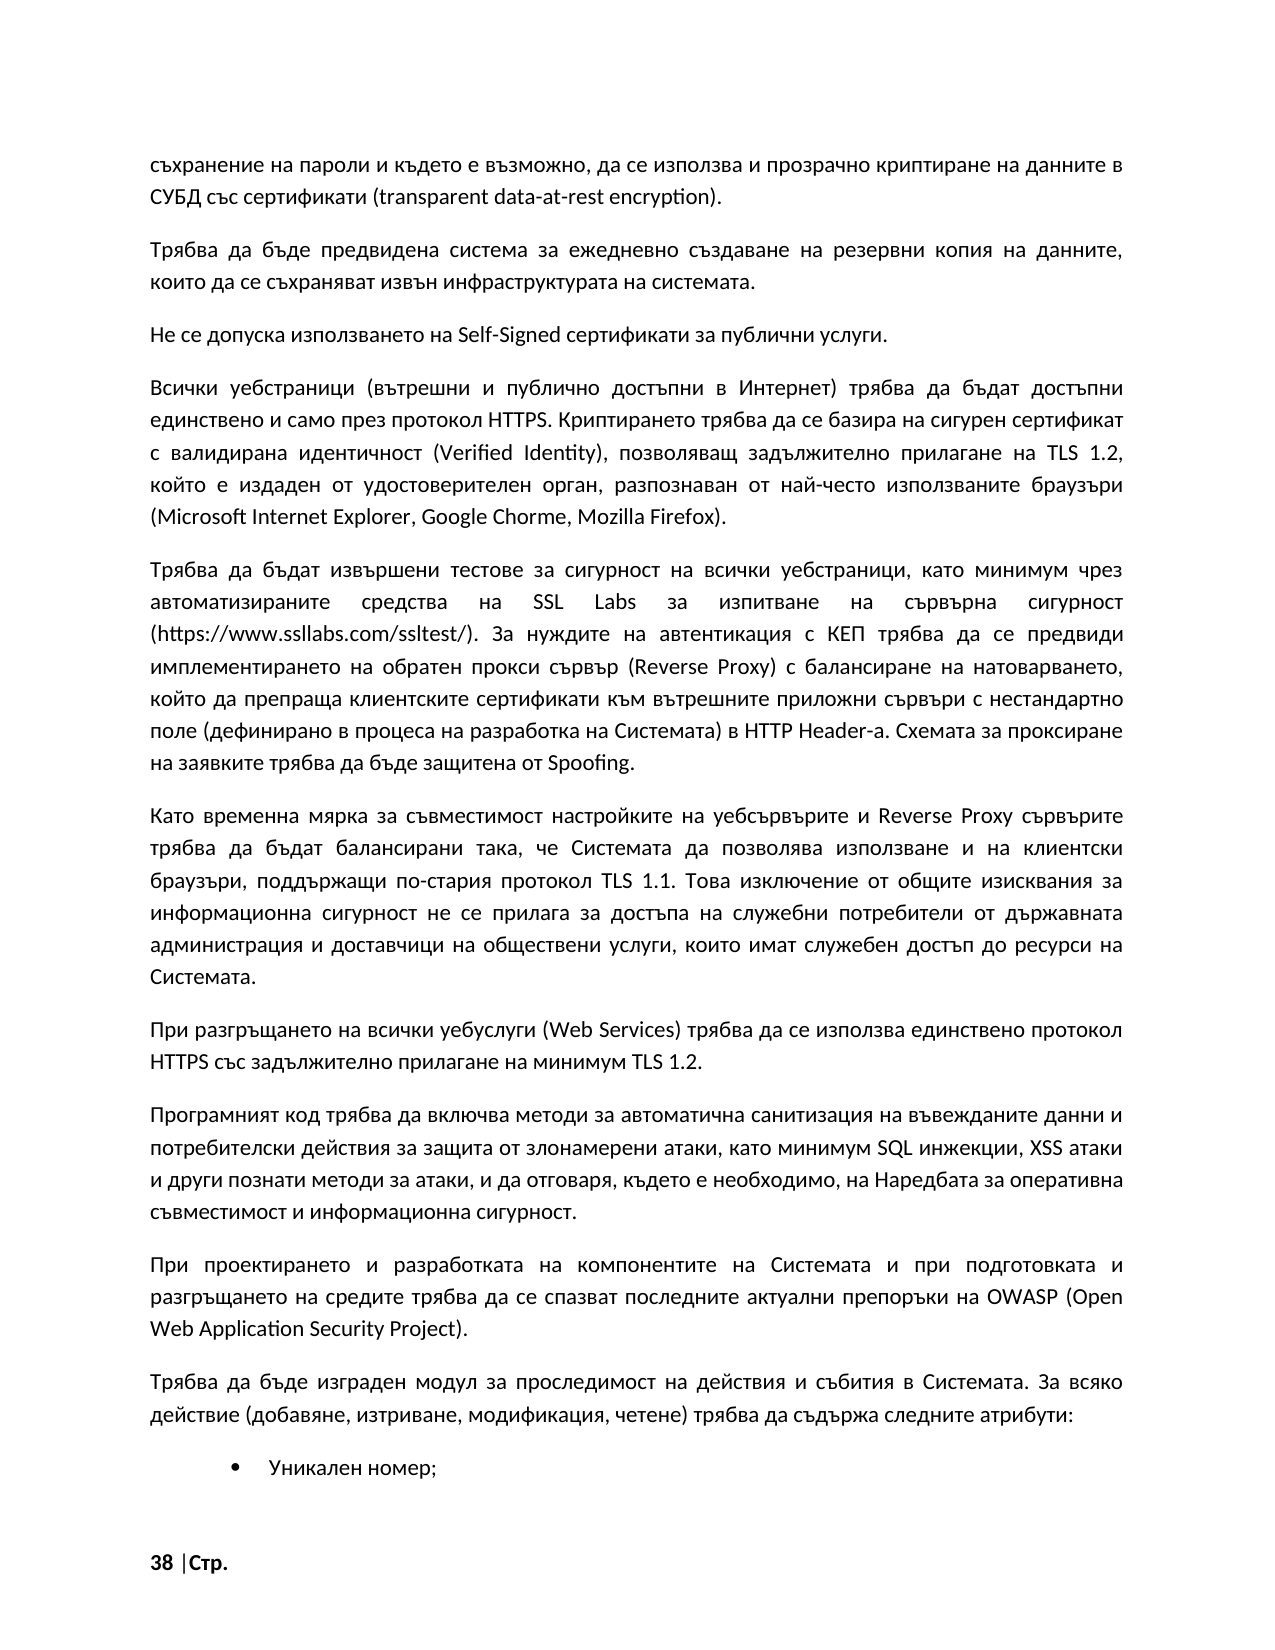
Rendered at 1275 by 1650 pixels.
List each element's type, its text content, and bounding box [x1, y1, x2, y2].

text Не се допуска използването на Self-Signed сертификати за публични услуги. [150, 320, 1125, 348]
text Всички уебстраници (вътрешни и публично достъпни в Интернет) трябва да бъдат достъпни единствено и само през протокол HTTPS. Криптирането трябва да се базира на сигурен сертификат с валидирана идентичност (Verified Identity), позволяващ задължително прилагане на TLS 1.2, който е издаден от удостоверителен орган, разпознаван от най-често използваните браузъри (Microsoft Internet Explorer, Google Chorme, Mozilla Firefox). [150, 373, 1125, 530]
text Трябва да бъде изграден модул за проследимост на действия и събития в Системата. За всяко действие (добавяне, изтриване, модификация, четене) трябва да съдържа следните атрибути: [150, 1367, 1125, 1428]
text Трябва да бъдат извършени тестове за сигурност на всички уебстраници, като минимум чрез автоматизираните средства на SSL Labs за изпитване на сървърна сигурност (https://www.ssllabs.com/ssltest/). За нуждите на автентикация с КЕП трябва да се предвиди имплементирането на обратен прокси сървър (Reverse Proxy) с балансиране на натоварването, който да препраща клиентските сертификати към вътрешните приложни сървъри с нестандартно поле (дефинирано в процеса на разработка на Системата) в HTTP Header-а. Схемата за проксиране на заявките трябва да бъде защитена от Spoofing. [150, 555, 1125, 776]
text Програмният код трябва да включва методи за автоматична санитизация на въвежданите данни и потребителски действия за защита от злонамерени атаки, като минимум SQL инжекции, XSS атаки и други познати методи за атаки, и да отговаря, където е необходимо, на Наредбата за оперативна съвместимост и информационна сигурност. [150, 1101, 1125, 1225]
text При разгръщането на всички уебуслуги (Web Services) трябва да се използва единствено протокол HTTPS със задължително прилагане на минимум TLS 1.2. [150, 1015, 1125, 1076]
text Като временна мярка за съвместимост настройките на уебсървърите и Reverse Proxy сървърите трябва да бъдат балансирани така, че Системата да позволява използване и на клиентски браузъри, поддържащи по-стария протокол TLS 1.1. Това изключение от общите изисквания за информационна сигурност не се прилага за достъпа на служебни потребители от държавната администрация и доставчици на обществени услуги, които имат служебен достъп до ресурси на Системата. [150, 801, 1125, 990]
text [150, 150, 1125, 210]
text При проектирането и разработката на компонентите на Системата и при подготовката и разгръщането на средите трябва да се спазват последните актуални препоръки на OWASP (Open Web Application Security Project). [150, 1250, 1125, 1342]
text Уникален номер; [231, 1453, 1125, 1481]
text Трябва да бъде предвидена система за ежедневно създаване на резервни копия на данните, които да се съхраняват извън инфраструктурата на системата. [150, 235, 1125, 295]
